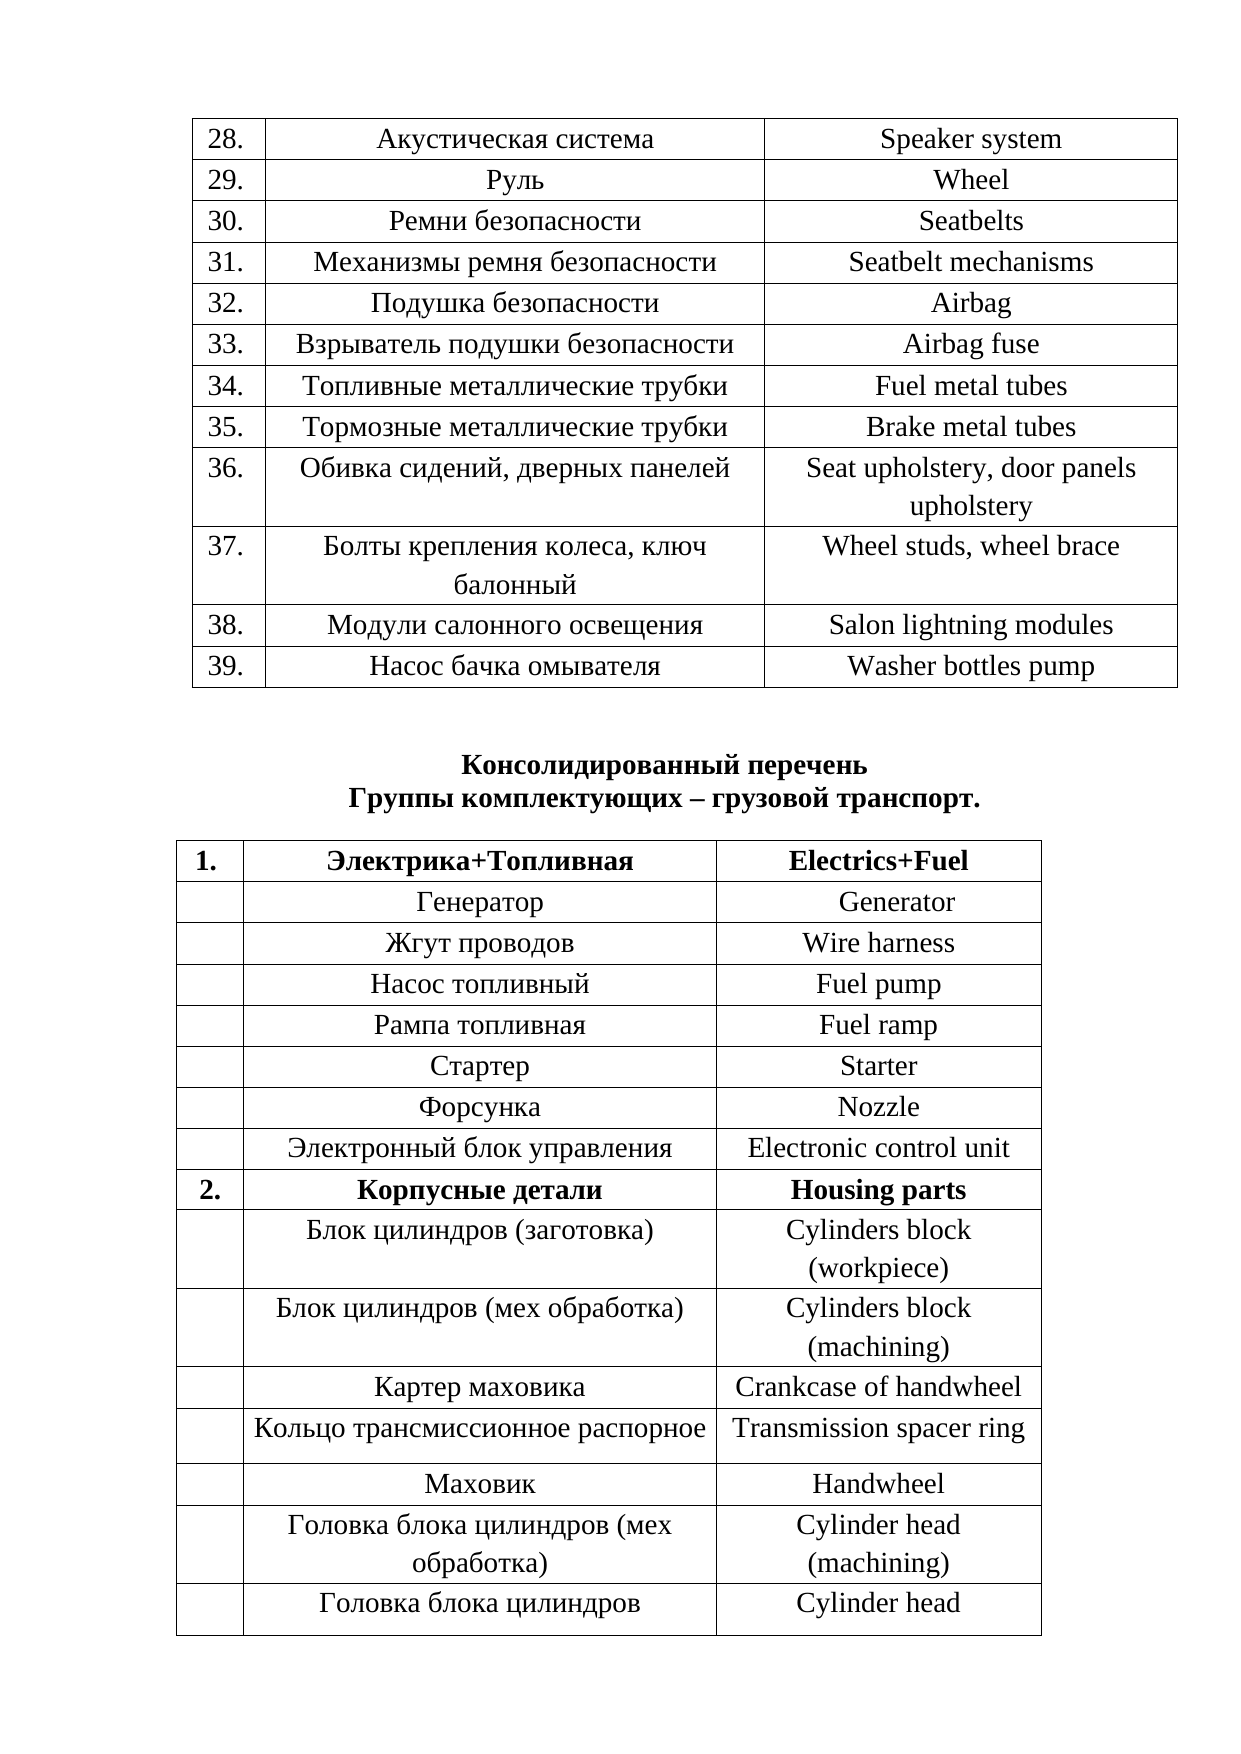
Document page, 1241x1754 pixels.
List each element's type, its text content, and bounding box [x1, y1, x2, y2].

table_cell [177, 965, 243, 1004]
table_cell Электронный блок управления [244, 1129, 716, 1169]
table_header Электрика+Топливная [244, 841, 716, 881]
table_cell Ремни безопасности [266, 201, 764, 242]
table_cell Обивка сидений, дверных панелей [266, 448, 764, 526]
table_cell [193, 325, 265, 365]
table_cell Fuel metal tubes [765, 366, 1177, 406]
text Группы комплектующих – грузовой транспорт. [177, 781, 1152, 814]
table_cell [193, 448, 265, 526]
table_cell [177, 1210, 243, 1288]
table_cell Wheel studs, wheel brace [765, 527, 1177, 604]
table_cell [177, 1367, 243, 1407]
table_cell [177, 1464, 243, 1504]
table_cell [177, 1409, 243, 1463]
table_cell Cylinder head (machining) [717, 1506, 1041, 1583]
table_cell [193, 160, 265, 200]
table_cell Nozzle [717, 1088, 1041, 1128]
table_header Electrics+Fuel [717, 841, 1041, 881]
table_cell Насос топливный [244, 965, 716, 1004]
table_cell Рампа топливная [244, 1006, 716, 1046]
table_cell Взрыватель подушки безопасности [266, 325, 764, 365]
table_cell Handwheel [717, 1464, 1041, 1504]
table_cell Housing parts [717, 1170, 1041, 1209]
table_cell [177, 1088, 243, 1128]
table_cell Seatbelt mechanisms [765, 243, 1177, 283]
table_cell Generator [717, 882, 1041, 922]
table_cell [177, 1289, 243, 1366]
table_cell Генератор [244, 882, 716, 922]
table_cell [177, 923, 243, 963]
table_cell 2. [177, 1170, 243, 1209]
table_cell Маховик [244, 1464, 716, 1504]
table_cell Подушка безопасности [266, 284, 764, 324]
table_cell [193, 201, 265, 242]
table_cell Cylinders block (machining) [717, 1289, 1041, 1366]
table_cell Seatbelts [765, 201, 1177, 242]
table_cell [177, 1129, 243, 1169]
table_cell Transmission spacer ring [717, 1409, 1041, 1463]
table_cell Насос бачка омывателя [266, 647, 764, 687]
table_cell Руль [266, 160, 764, 200]
table_cell Корпусные детали [244, 1170, 716, 1209]
table_cell Кольцо трансмиссионное распорное [244, 1409, 716, 1463]
table_cell [193, 605, 265, 646]
table_cell Форсунка [244, 1088, 716, 1128]
table_cell [193, 284, 265, 324]
table_cell Модули салонного освещения [266, 605, 764, 646]
table_cell Wheel [765, 160, 1177, 200]
table_cell Starter [717, 1047, 1041, 1087]
table_cell Airbag [765, 284, 1177, 324]
table_cell Fuel pump [717, 965, 1041, 1004]
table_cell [717, 1584, 1041, 1635]
table_cell Акустическая система [266, 119, 764, 159]
table_cell [177, 1506, 243, 1583]
table_cell Блок цилиндров (заготовка) [244, 1210, 716, 1288]
table_cell Блок цилиндров (мех обработка) [244, 1289, 716, 1366]
table_cell Картер маховика [244, 1367, 716, 1407]
table_cell [193, 366, 265, 406]
table_cell [193, 647, 265, 687]
table_cell Топливные металлические трубки [266, 366, 764, 406]
table_cell [177, 882, 243, 922]
table_cell Salon lightning modules [765, 605, 1177, 646]
table_cell Тормозные металлические трубки [266, 407, 764, 447]
table_cell Головка блока цилиндров (мех обработка) [244, 1506, 716, 1583]
table_cell Crankcase of handwheel [717, 1367, 1041, 1407]
table_cell [193, 243, 265, 283]
table_cell Brake metal tubes [765, 407, 1177, 447]
table_cell Speaker system [765, 119, 1177, 159]
table_cell [177, 1584, 243, 1635]
table_header [177, 841, 243, 881]
table_cell Cylinders block (workpiece) [717, 1210, 1041, 1288]
table_cell Стартер [244, 1047, 716, 1087]
table_cell [177, 1006, 243, 1046]
table_cell Механизмы ремня безопасности [266, 243, 764, 283]
table_cell Wire harness [717, 923, 1041, 963]
table_cell Жгут проводов [244, 923, 716, 963]
table_cell Fuel ramp [717, 1006, 1041, 1046]
table_cell [177, 1047, 243, 1087]
table_cell Airbag fuse [765, 325, 1177, 365]
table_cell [244, 1584, 716, 1635]
table_cell Washer bottles pump [765, 647, 1177, 687]
table_cell [193, 119, 265, 159]
table_cell [193, 527, 265, 604]
text Консолидированный перечень [177, 747, 1152, 781]
table_cell Болты крепления колеса, ключ балонный [266, 527, 764, 604]
table_cell [193, 407, 265, 447]
table_cell Seat upholstery, door panels upholstery [765, 448, 1177, 526]
table_cell Electronic control unit [717, 1129, 1041, 1169]
